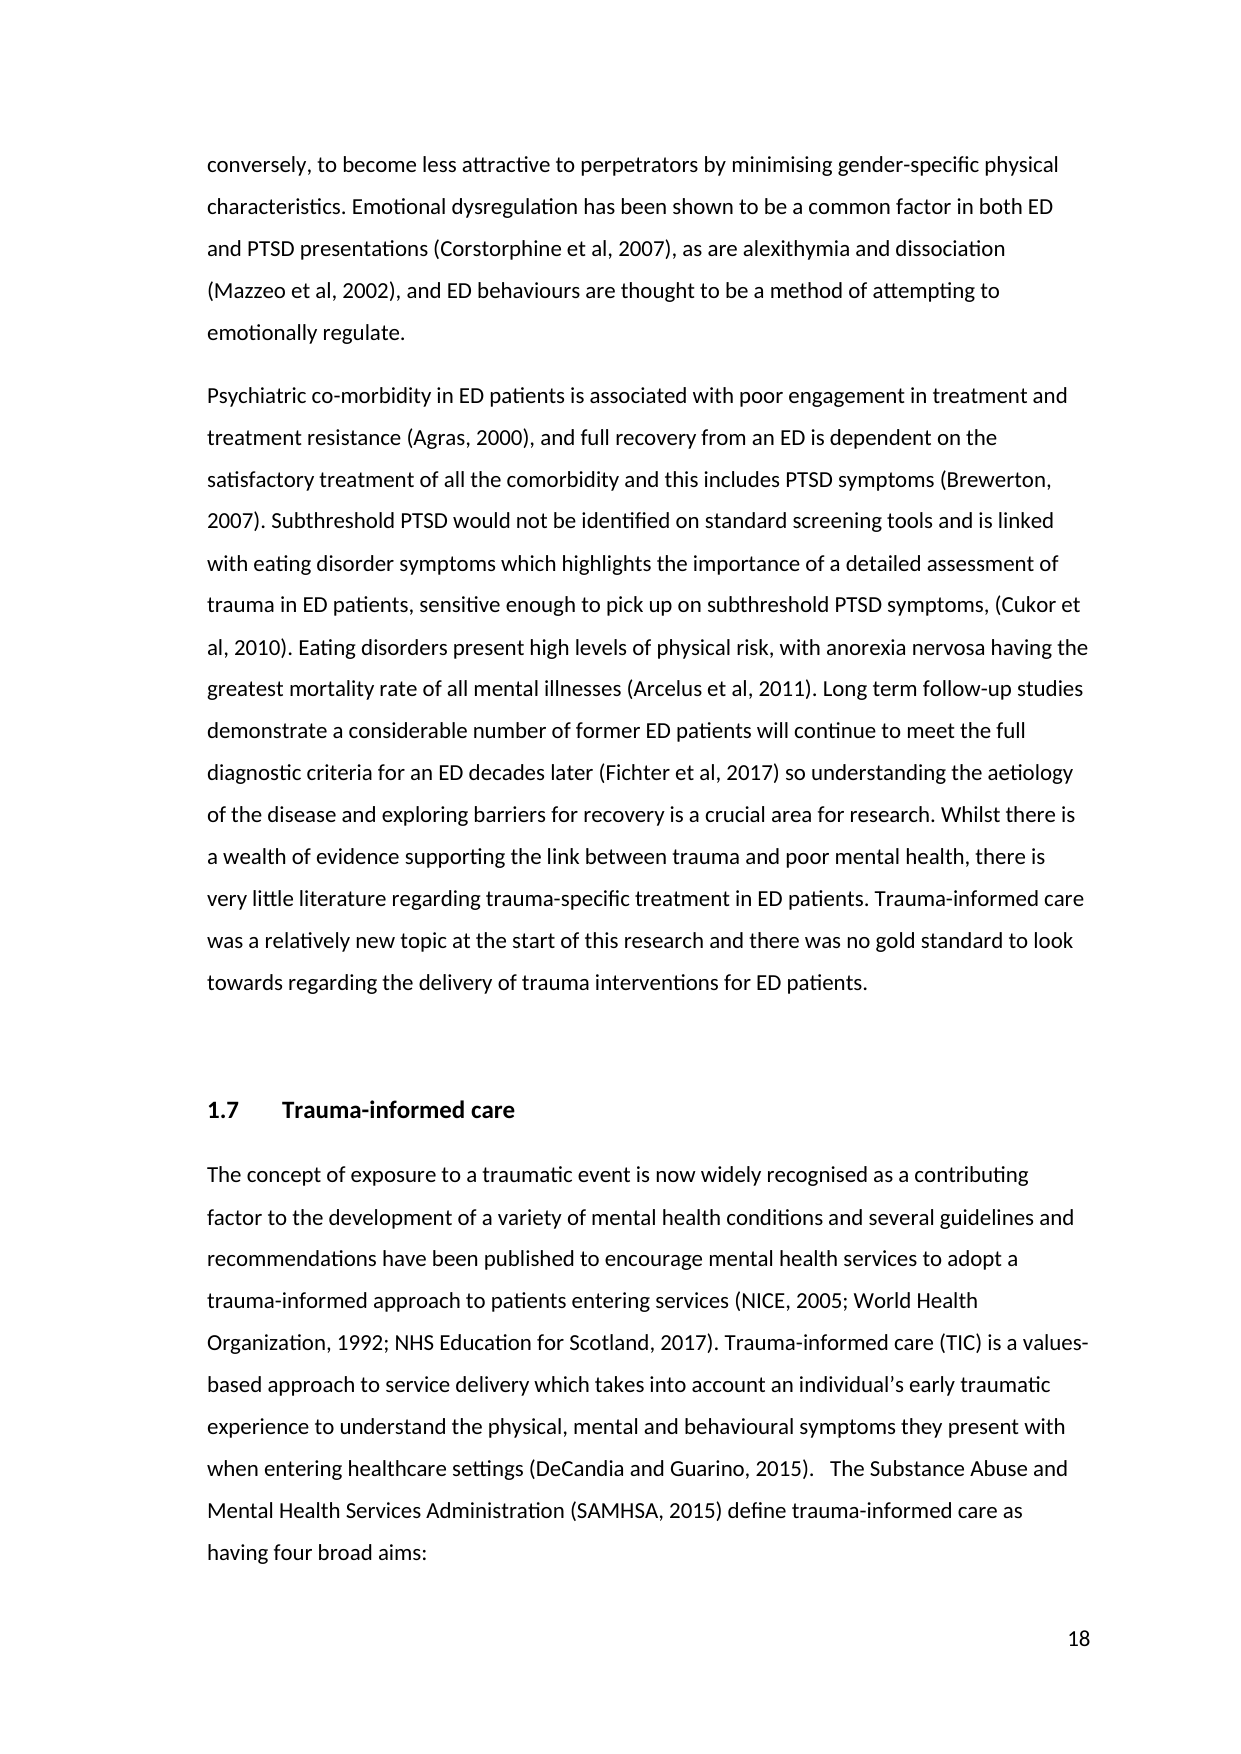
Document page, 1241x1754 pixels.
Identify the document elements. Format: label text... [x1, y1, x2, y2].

text The concept of exposure to a traumatic event is now widely recognised as a contributing factor to the development of a variety of mental health conditions and several guidelines and recommendations have been published to encourage mental health services to adopt a trauma-informed approach to patients entering services (NICE, 2005; World Health Organization, 1992; NHS Education for Scotland, 2017). Trauma-informed care (TIC) is a values-based approach to service delivery which takes into account an individual’s early traumatic experience to understand the physical, mental and behavioural symptoms they present with when entering healthcare settings (DeCandia and Guarino, 2015). The Substance Abuse and Mental Health Services Administration (SAMHSA, 2015) define trauma-informed care as having four broad aims: [207, 1161, 1090, 1566]
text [207, 150, 1090, 346]
text 1.7 Trauma-informed care [207, 1094, 1090, 1124]
text Psychiatric co-morbidity in ED patients is associated with poor engagement in treatment and treatment resistance (Agras, 2000), and full recovery from an ED is dependent on the satisfactory treatment of all the comorbidity and this includes PTSD symptoms (Brewerton, 2007). Subthreshold PTSD would not be identified on standard screening tools and is linked with eating disorder symptoms which highlights the importance of a detailed assessment of trauma in ED patients, sensitive enough to pick up on subthreshold PTSD symptoms, (Cukor et al, 2010). Eating disorders present high levels of physical risk, with anorexia nervosa having the greatest mortality rate of all mental illnesses (Arcelus et al, 2011). Long term follow-up studies demonstrate a considerable number of former ED patients will continue to meet the full diagnostic criteria for an ED decades later (Fichter et al, 2017) so understanding the aetiology of the disease and exploring barriers for recovery is a crucial area for research. Whilst there is a wealth of evidence supporting the link between trauma and poor mental health, there is very little literature regarding trauma-specific treatment in ED patients. Trauma-informed care was a relatively new topic at the start of this research and there was no gold standard to look towards regarding the delivery of trauma interventions for ED patients. [207, 381, 1090, 996]
